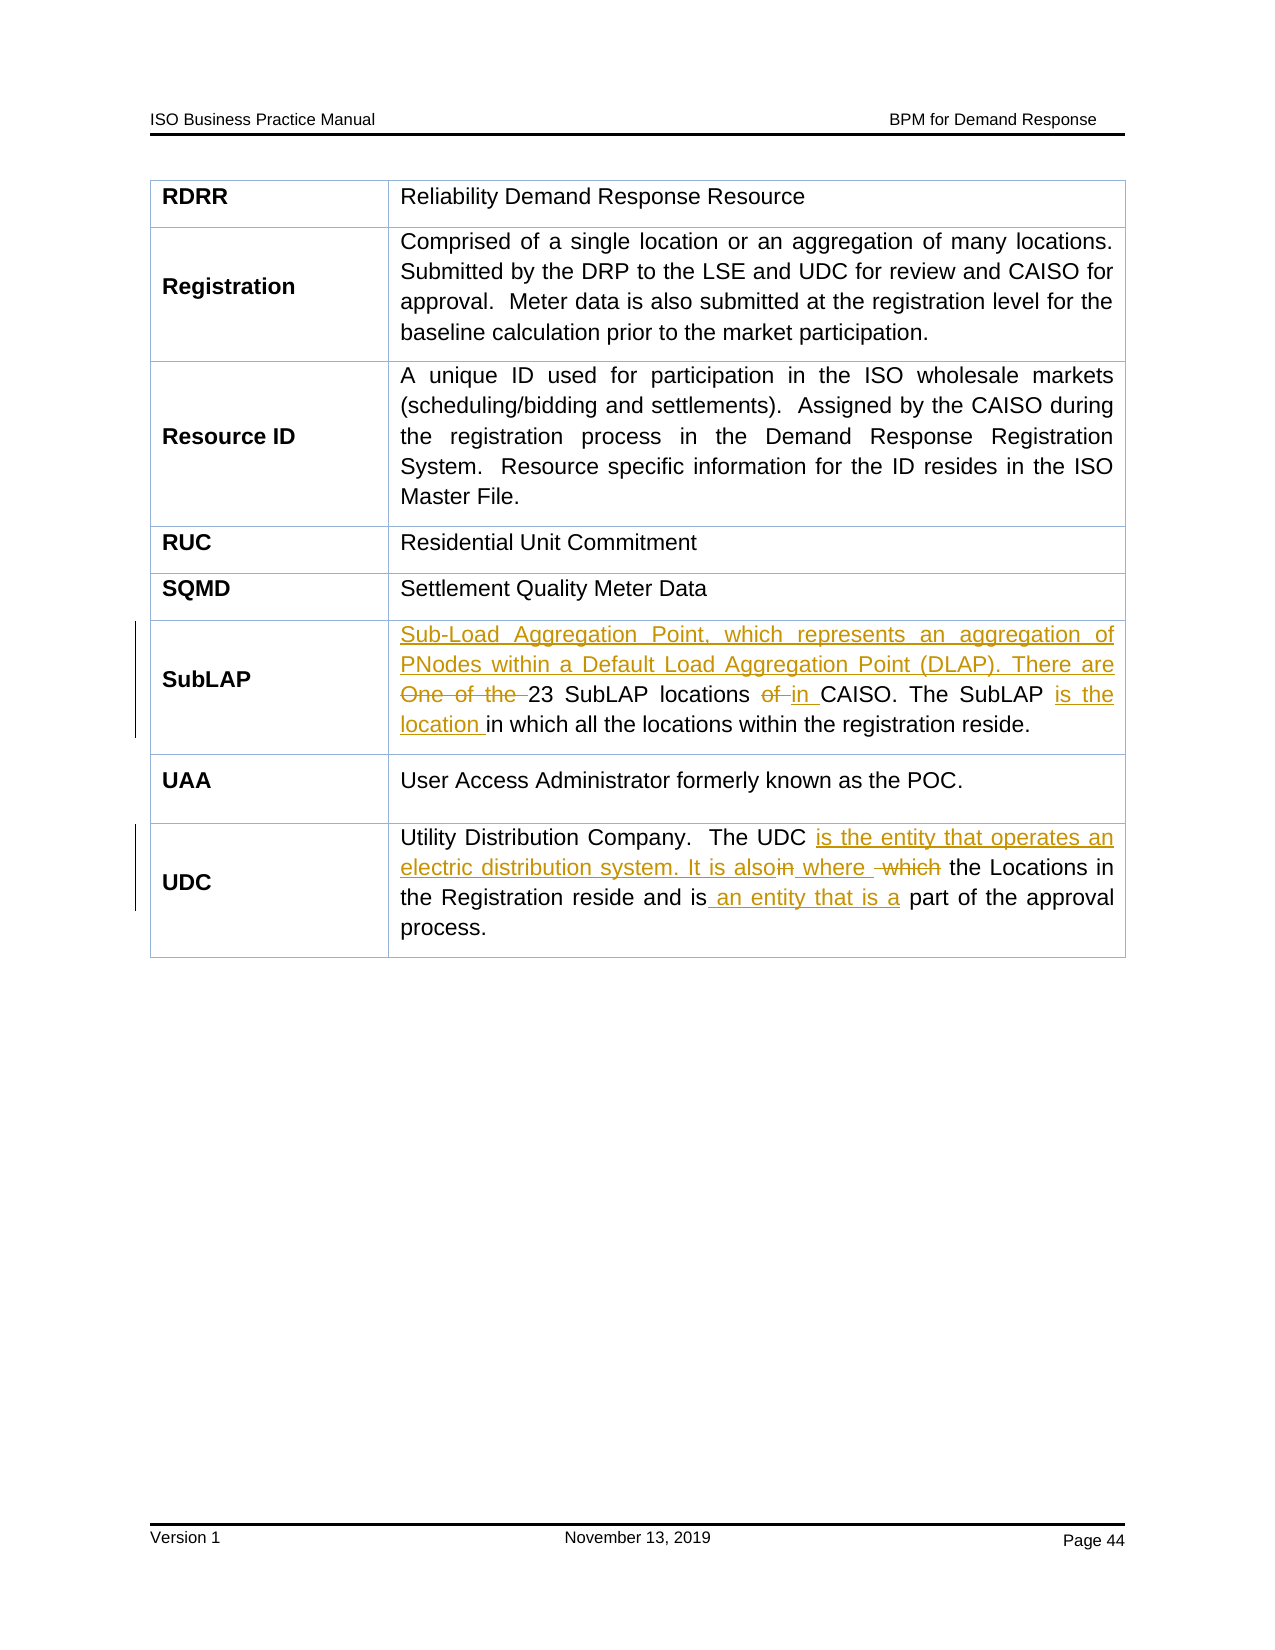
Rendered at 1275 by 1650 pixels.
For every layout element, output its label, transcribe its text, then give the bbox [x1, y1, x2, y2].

table_cell Residential Unit Commitment [389, 527, 1125, 573]
table_cell 23 SubLAP locations CAISO. The SubLAP in which all the locations within the registration reside. [389, 621, 1125, 754]
table_cell SQMD [151, 574, 388, 619]
table_cell RUC [151, 527, 388, 573]
table_cell User Access Administrator formerly known as the POC. [389, 755, 1125, 823]
table_cell UAA [151, 755, 388, 823]
table_cell Resource ID [151, 362, 388, 526]
table_cell SubLAP [151, 621, 388, 754]
table_cell UDC [151, 824, 388, 957]
table_cell Reliability Demand Response Resource [389, 181, 1125, 227]
table_cell Comprised of a single location or an aggregation of many locations. Submitted by the DRP to the LSE and UDC for review and CAISO for approval. Meter data is also submitted at the registration level for the baseline calculation prior to the market participation. [389, 228, 1125, 361]
table_cell Utility Distribution Company. The UDC the Locations in the Registration reside and is part of the approval process. [389, 824, 1125, 957]
table_cell RDRR [151, 181, 388, 227]
table_cell A unique ID used for participation in the ISO wholesale markets (scheduling/bidding and settlements). Assigned by the CAISO during the registration process in the Demand Response Registration System. Resource specific information for the ID resides in the ISO Master File. [389, 362, 1125, 526]
table_cell Settlement Quality Meter Data [389, 574, 1125, 619]
table_cell Registration [151, 228, 388, 361]
